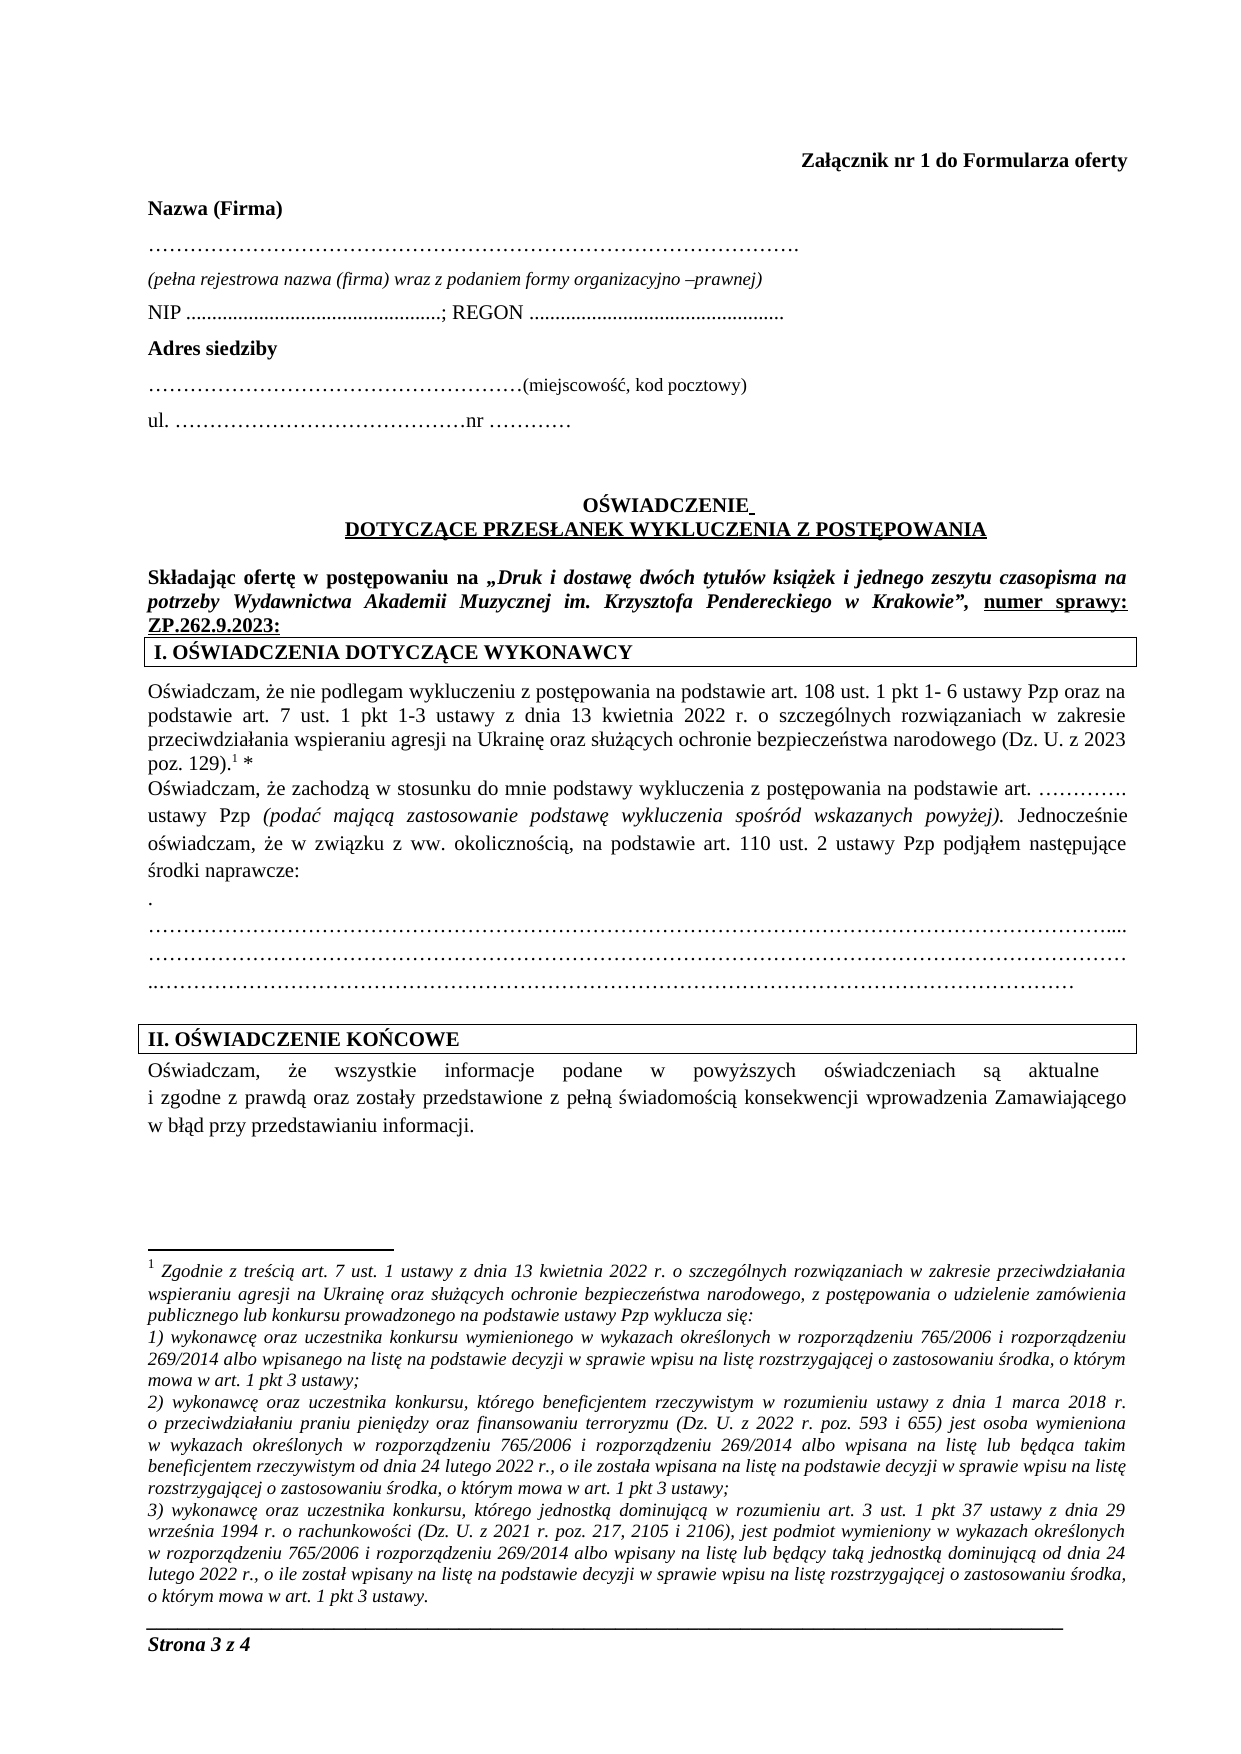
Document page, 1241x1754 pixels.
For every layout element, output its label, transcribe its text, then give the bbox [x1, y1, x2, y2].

text ** W przypadku gdy Wykonawca nie przekazuje danych osobowych innych niż bezpośrednio jego dotyczących lub zachodzi wyłączenie stosowania obowiązku informacyjnego, stosownie do art. 13 ust. 4 lub art. 14 ust. 5 RODO treści oświadczenia Wykonawca nie składa (usunięcie treści oświadczenia np. przez jego wykreślenie.Załącznik nr 1 do Formularza oferty [148, 148, 1128, 172]
text Adres siedziby [148, 336, 1128, 360]
text Składając ofertę w postępowaniu na „Druk i dostawę dwóch tytułów książek i jednego zeszytu czasopisma na potrzeby Wydawnictwa Akademii Muzycznej im. Krzysztofa Pendereckiego w Krakowie”, numer sprawy: ZP.262.9.2023: [148, 565, 1128, 637]
text …………………………………………………………………………………. [148, 232, 1128, 256]
text Oświadczam, że wszystkie informacje podane w powyższych oświadczeniach są aktualne i zgodne z prawdą oraz zostały przedstawione z pełną świadomością konsekwencji wprowadzenia Zamawiającego w błąd przy przedstawianiu informacji. [148, 1058, 1128, 1137]
text II. OŚWIADCZENIE KOŃCOWE [139, 1025, 1136, 1053]
text (pełna rejestrowa nazwa (firma) wraz z podaniem formy organizacyjno –prawnej) [148, 268, 1128, 289]
text OŚWIADCZENIE [204, 492, 1128, 517]
text I. OŚWIADCZENIA DOTYCZĄCE WYKONAWCY [145, 638, 1136, 666]
text .…………………………………………………………………………………………………………………………....……………………………………………………………………………………………………………………………..…………………………………………………………………………………………………………………… [148, 886, 1128, 993]
text DOTYCZĄCE PRZESŁANEK WYKLUCZENIA Z POSTĘPOWANIA [204, 517, 1128, 541]
text Oświadczam, że zachodzą w stosunku do mnie podstawy wykluczenia z postępowania na podstawie art. …………. ustawy Pzp (podać mającą zastosowanie podstawę wykluczenia spośród wskazanych powyżej). Jednocześnie oświadczam, że w związku z ww. okolicznością, na podstawie art. 110 ust. 2 ustawy Pzp podjąłem następujące środki naprawcze: [148, 775, 1128, 882]
text Nazwa (Firma) [148, 196, 1128, 220]
text Oświadczam, że nie podlegam wykluczeniu z postępowania na podstawie art. 108 ust. 1 pkt 1- 6 ustawy Pzp oraz na podstawie art. 7 ust. 1 pkt 1-3 ustawy z dnia 13 kwietnia 2022 r. o szczególnych rozwiązaniach w zakresie przeciwdziałania wspieraniu agresji na Ukrainę oraz służących ochronie bezpieczeństwa narodowego (Dz. U. z 2023 poz. 129). * [148, 679, 1128, 775]
text NIP .................................................; REGON ................................................. [148, 300, 1128, 324]
text ul. ……………………………………nr ………… [148, 408, 1128, 432]
text ………………………………………………(miejscowość, kod pocztowy) [148, 372, 1128, 396]
